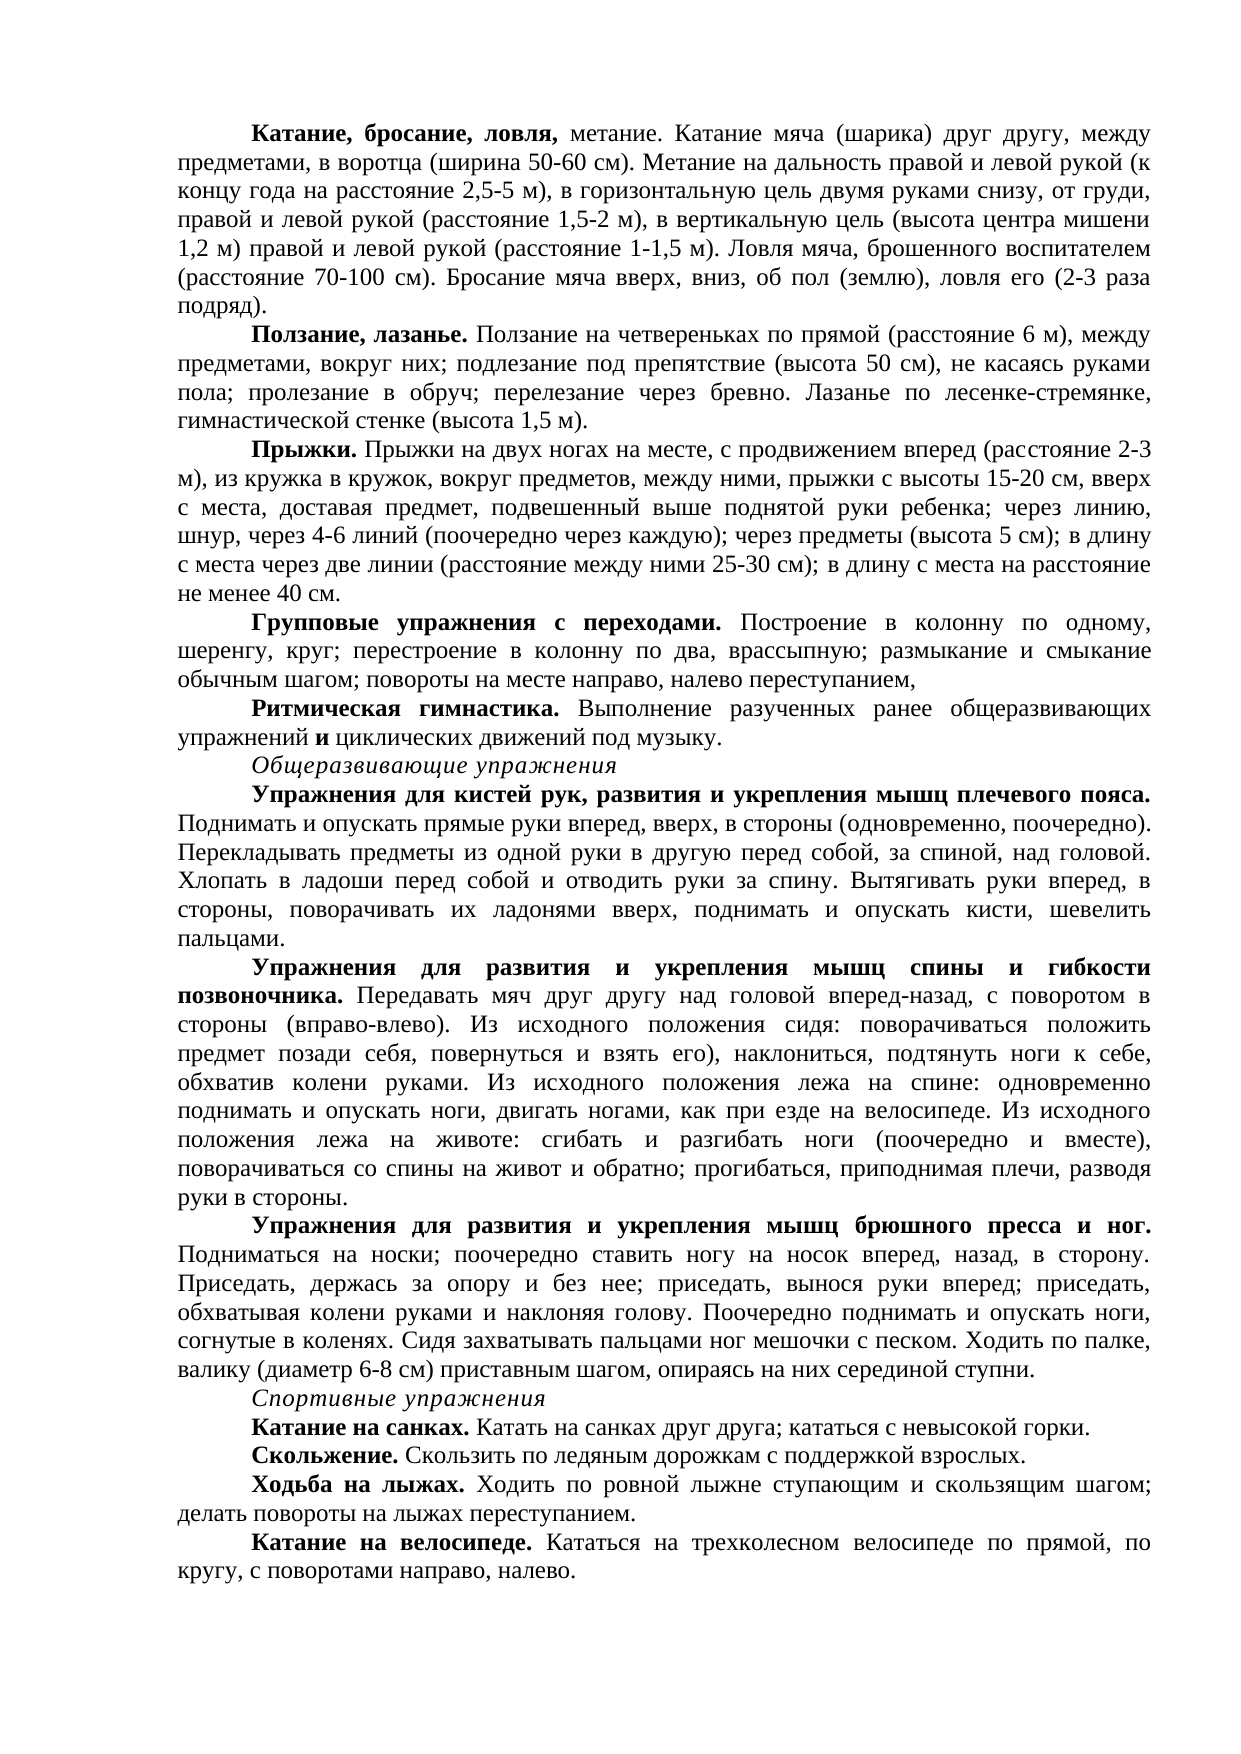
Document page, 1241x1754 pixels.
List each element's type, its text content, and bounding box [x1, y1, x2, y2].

text Спортивные упражнения [177, 1383, 1152, 1412]
text Катание на санках. Катать на санках друг друга; кататься с невысокой горки. [177, 1412, 1152, 1441]
text Ползание, лазанье. Ползание на четвереньках по прямой (расстояние 6 м), между предметами, вокруг них; подлезание под препятствие (высота 50 см), не касаясь руками пола; пролезание в обруч; перелезание через бревно. Лазанье по лесенке-стремянке, гимнастической стенке (высота 1,5 м). [177, 319, 1152, 434]
text Общеразвивающие упражнения [177, 751, 1152, 779]
text Скольжение. Скользить по ледяным дорожкам с поддержкой взрослых. [177, 1441, 1152, 1469]
text Ходьба на лыжах. Ходить по ровной лыжне ступающим и скользящим шагом; делать повороты на лыжах переступанием. [177, 1469, 1152, 1527]
text Ритмическая гимнастика. Выполнение разученных ранее общеразвивающих упражнений и циклических движений под музыку. [177, 693, 1152, 751]
text Групповые упражнения с переходами. Построение в колонну по одному, шеренгу, круг; перестроение в колонну по два, врассыпную; размыкание и смыкание обычным шагом; повороты на месте направо, налево переступанием, [177, 607, 1152, 693]
text Упражнения для кистей рук, развития и укрепления мышц плечевого пояса. Поднимать и опускать прямые руки вперед, вверх, в стороны (одновременно, поочередно). Перекладывать предметы из одной руки в другую перед собой, за спиной, над головой. Хлопать в ладоши перед собой и отводить руки за спину. Вытягивать руки вперед, в стороны, поворачивать их ладонями вверх, поднимать и опускать кисти, шевелить пальцами. [177, 779, 1152, 952]
text Катание на велосипеде. Кататься на трехколесном велосипеде по прямой, по кругу, с поворотами направо, налево. [177, 1527, 1152, 1584]
text Катание, бросание, ловля, метание. Катание мяча (шарика) друг другу, между предметами, в воротца (ширина 50-60 см). Метание на дальность правой и левой рукой (к концу года на расстояние 2,5-5 м), в горизонтальную цель двумя руками снизу, от груди, правой и левой рукой (расстояние 1,5-2 м), в вертикальную цель (высота центра мишени 1,2 м) правой и левой рукой (расстояние 1-1,5 м). Ловля мяча, брошенного воспитателем (расстояние 70-100 см). Бросание мяча вверх, вниз, об пол (землю), ловля его (2-3 раза подряд). [177, 118, 1152, 319]
text Упражнения для развития и укрепления мышц спины и гибкости позвоночника. Передавать мяч друг другу над головой вперед-назад, с поворотом в стороны (вправо-влево). Из исходного положения сидя: поворачиваться положить предмет позади себя, повернуться и взять его), наклониться, подтянуть ноги к себе, обхватив колени руками. Из исходного положения лежа на спине: одновременно поднимать и опускать ноги, двигать ногами, как при езде на велосипеде. Из исходного положения лежа на животе: сгибать и разгибать ноги (поочередно и вместе), поворачиваться со спины на живот и обратно; прогибаться, приподнимая плечи, разводя руки в стороны. [177, 952, 1152, 1211]
text Упражнения для развития и укрепления мышц брюшного пресса и ног. Подниматься на носки; поочередно ставить ногу на носок вперед, назад, в сторону. Приседать, держась за опору и без нее; приседать, вынося руки вперед; приседать, обхватывая колени руками и наклоняя голову. Поочередно поднимать и опускать ноги, согнутые в коленях. Сидя захватывать пальцами ног мешочки с песком. Ходить по палке, валику (диаметр 6-8 см) приставным шагом, опираясь на них серединой ступни. [177, 1211, 1152, 1383]
text Прыжки. Прыжки на двух ногах на месте, с продвижением вперед (расстояние 2-3 м), из кружка в кружок, вокруг предметов, между ними, прыжки с высоты 15-20 см, вверх с места, доставая предмет, подвешенный выше поднятой руки ребенка; через линию, шнур, через 4-6 линий (поочередно через каждую); через предметы (высота 5 см); в длину с места через две линии (расстояние между ними 25-30 см); в длину с места на расстояние не менее 40 см. [177, 434, 1152, 607]
